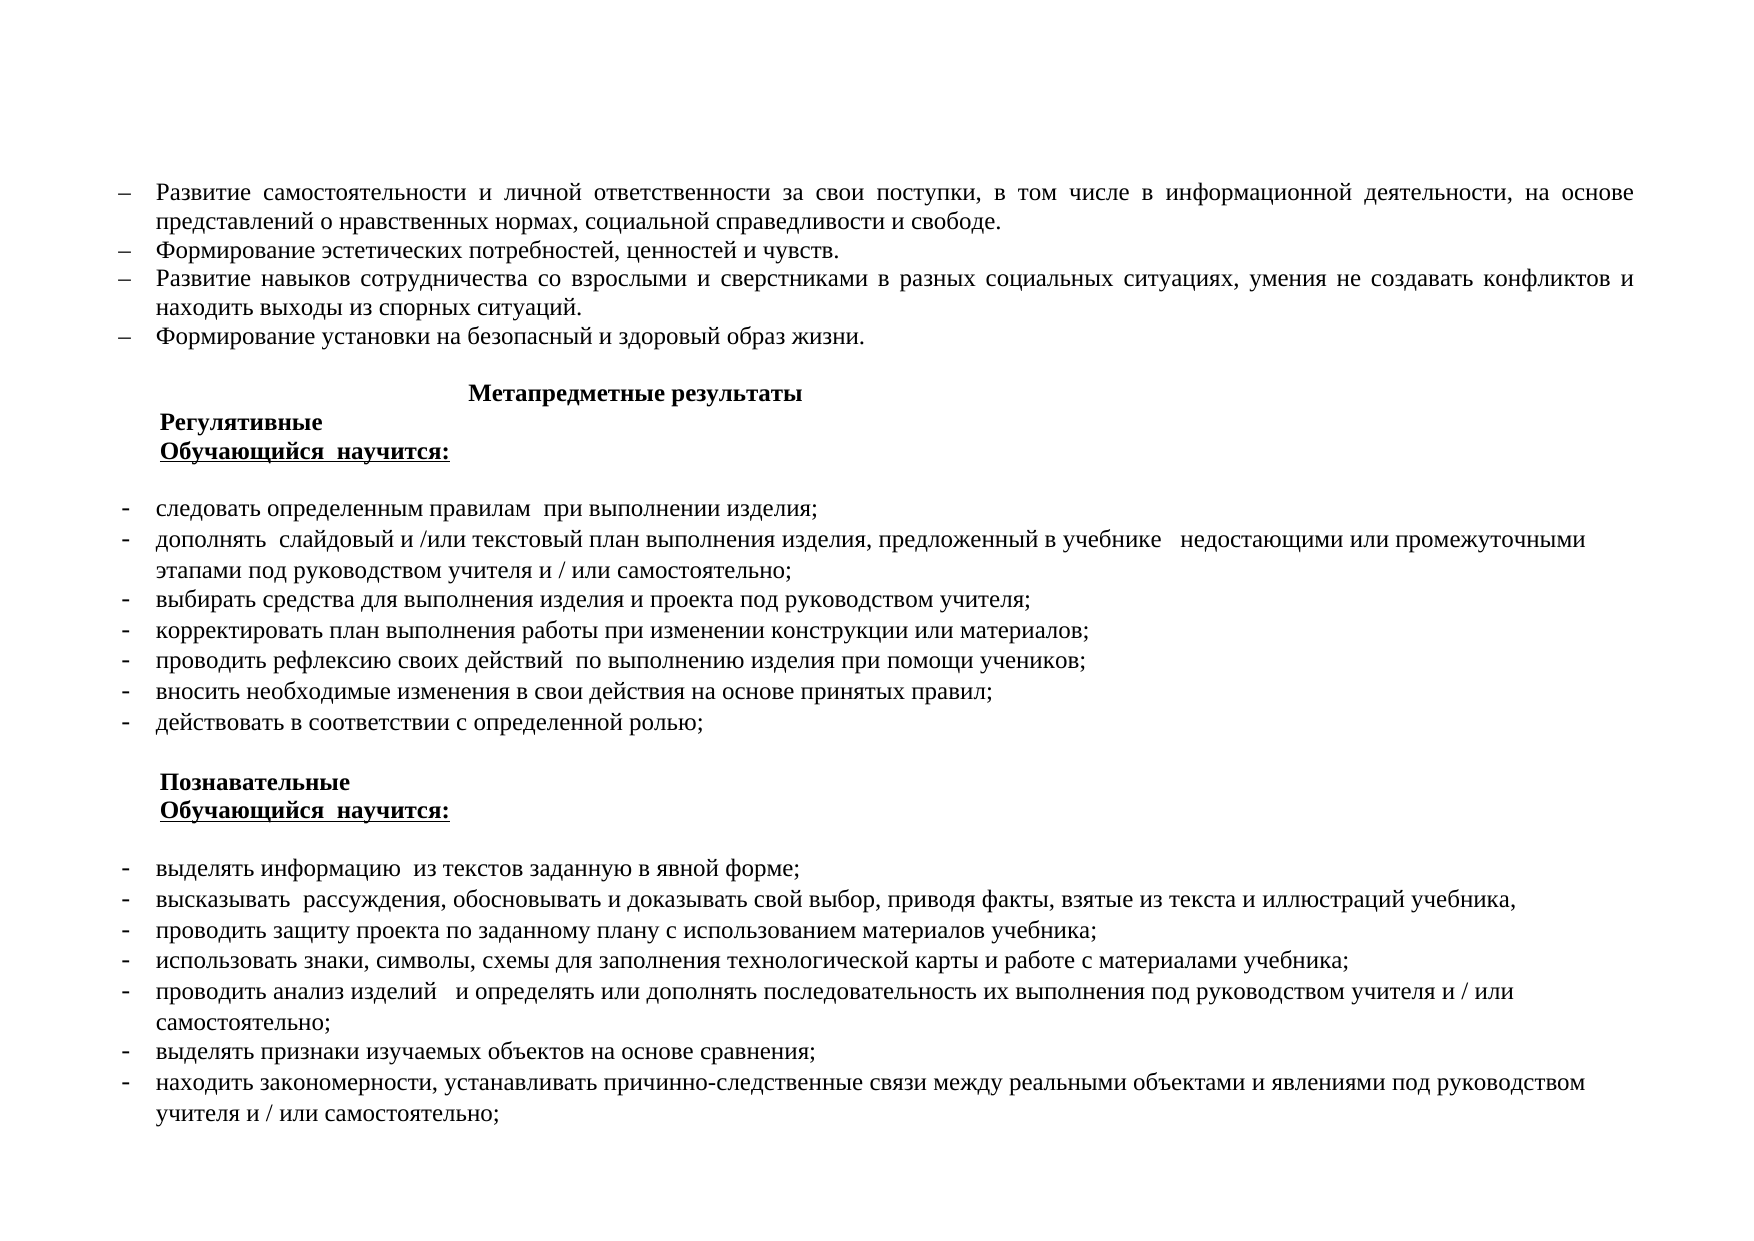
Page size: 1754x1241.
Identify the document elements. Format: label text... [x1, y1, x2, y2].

list Формирование эстетических потребностей, ценностей и чувств. [118, 235, 1636, 263]
list дополнять слайдовый и /или текстовый план выполнения изделия, предложенный в учебнике недостающими или промежуточными этапами под руководством учителя и / или самостоятельно; [118, 524, 1636, 584]
list выделять признаки изучаемых объектов на основе сравнения; [118, 1036, 1636, 1067]
text Познавательные [118, 767, 1636, 796]
list выбирать средства для выполнения изделия и проекта под руководством учителя; [118, 584, 1636, 615]
list использовать знаки, символы, схемы для заполнения технологической карты и работе с материалами учебника; [118, 946, 1636, 976]
list Развитие самостоятельности и личной ответственности за свои поступки, в том числе в информационной деятельности, на основе представлений о нравственных нормах, социальной справедливости и свободе. [118, 177, 1636, 235]
list проводить рефлексию своих действий по выполнению изделия при помощи учеников; [118, 646, 1636, 676]
list высказывать рассуждения, обосновывать и доказывать свой выбор, приводя факты, взятые из текста и иллюстраций учебника, [118, 884, 1636, 915]
list проводить анализ изделий и определять или дополнять последовательность их выполнения под руководством учителя и / или самостоятельно; [118, 976, 1636, 1036]
text Обучающийся научится: [118, 436, 1636, 465]
list корректировать план выполнения работы при изменении конструкции или материалов; [118, 615, 1636, 646]
list Формирование установки на безопасный и здоровый образ жизни. [118, 321, 1636, 350]
list проводить защиту проекта по заданному плану с использованием материалов учебника; [118, 915, 1636, 946]
list вносить необходимые изменения в свои действия на основе принятых правил; [118, 676, 1636, 707]
list действовать в соответствии с определенной ролью; [118, 707, 1636, 738]
list выделять информацию из текстов заданную в явной форме; [118, 853, 1636, 884]
list Развитие навыков сотрудничества со взрослыми и сверстниками в разных социальных ситуациях, умения не создавать конфликтов и находить выходы из спорных ситуаций. [118, 263, 1636, 321]
list находить закономерности, устанавливать причинно-следственные связи между реальными объектами и явлениями под руководством учителя и / или самостоятельно; [118, 1067, 1636, 1126]
text Обучающийся научится: [118, 796, 1636, 824]
text Регулятивные [118, 407, 1636, 436]
text Метапредметные результаты [118, 378, 1636, 407]
list следовать определенным правилам при выполнении изделия; [118, 493, 1636, 524]
